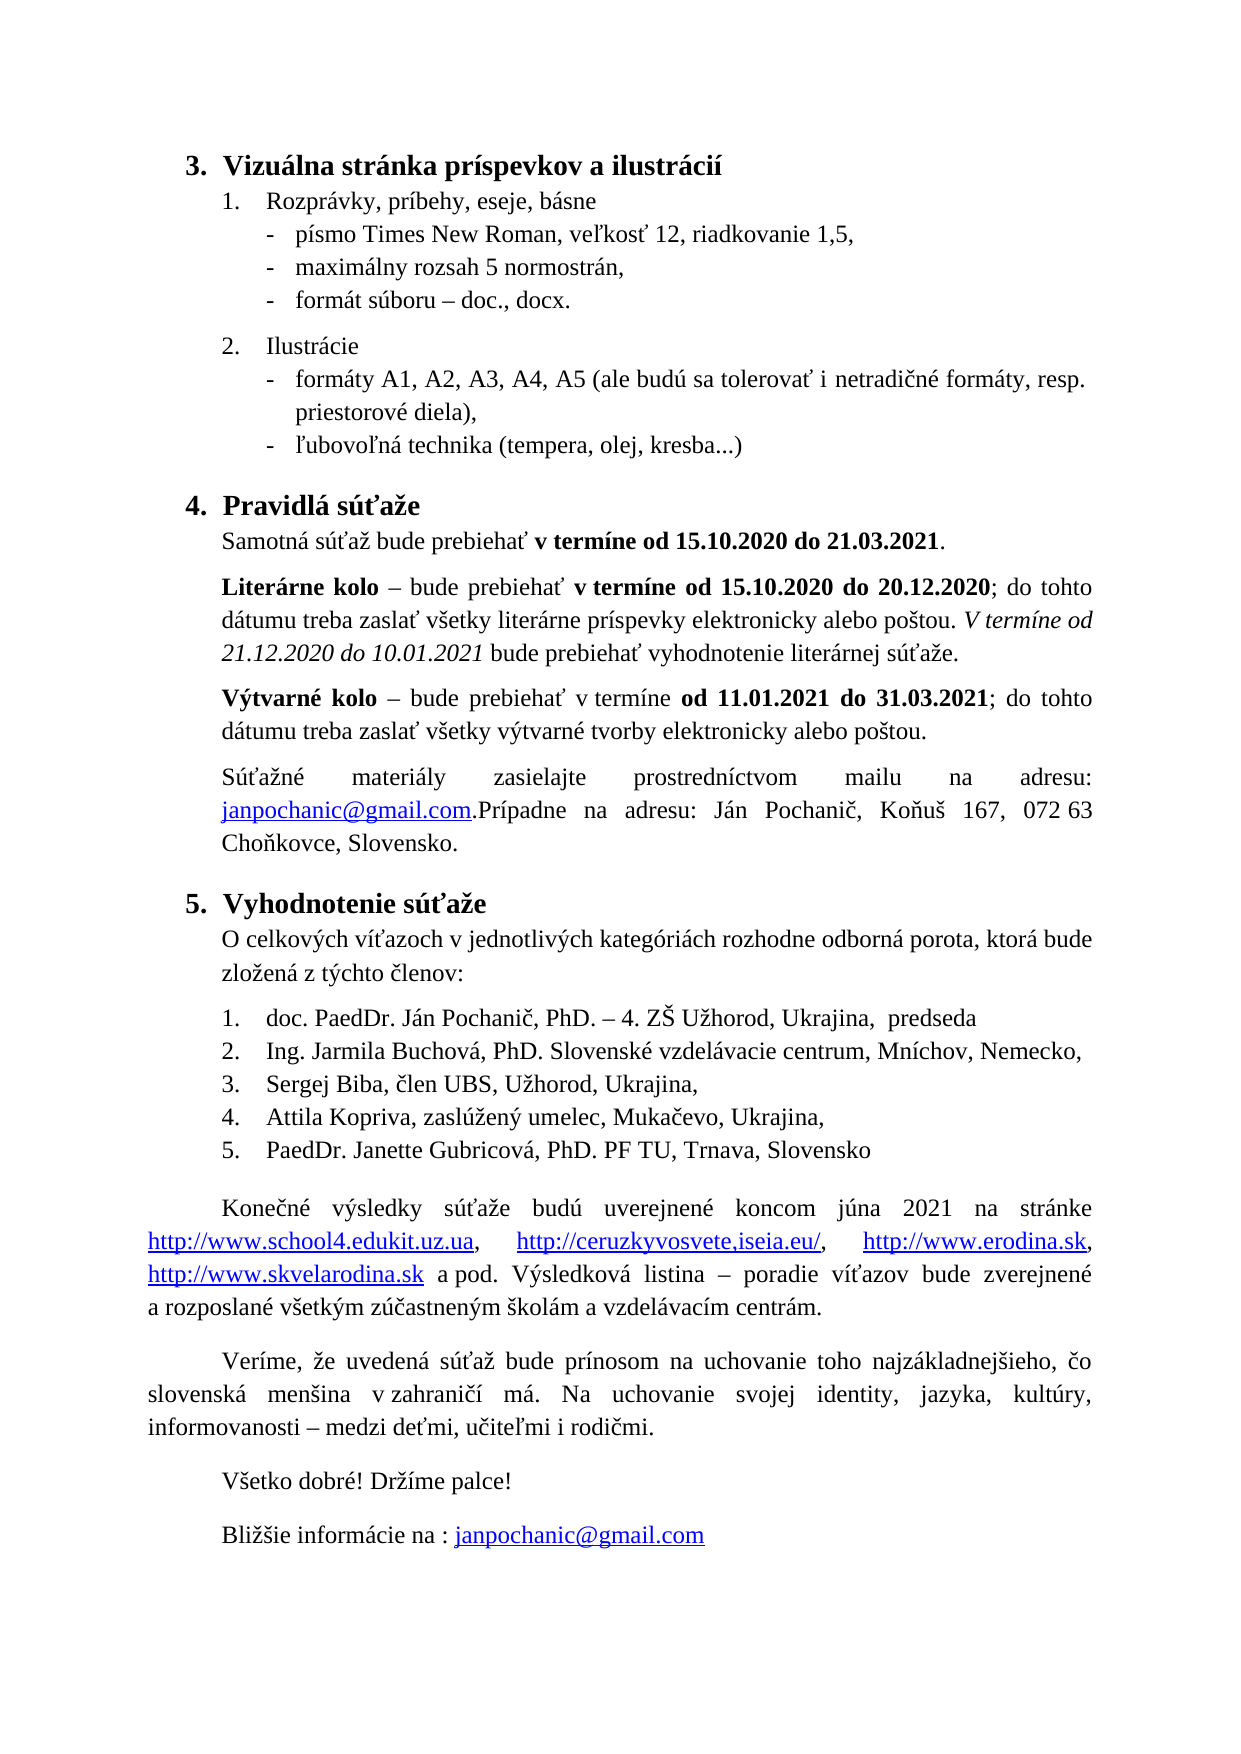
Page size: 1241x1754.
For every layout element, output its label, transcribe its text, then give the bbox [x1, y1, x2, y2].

list Samotná súťaž bude prebiehať v termíne od 15.10.2020 do 21.03.2021. [221, 526, 1093, 555]
list Attila Kopriva, zaslúžený umelec, Mukačevo, Ukrajina, [221, 1102, 1093, 1131]
list O celkových víťazoch v jednotlivých kategóriách rozhodne odborná porota, ktorá bude zložená z týchto členov: [221, 924, 1093, 986]
list Vyhodnotenie súťaže [185, 886, 1093, 919]
list Literárne kolo – bude prebiehať v termíne od 15.10.2020 do 20.12.2020; do tohto dátumu treba zaslať všetky literárne príspevky elektronicky alebo poštou. V termíne od 21.12.2020 do 10.01.2021 bude prebiehať vyhodnotenie literárnej súťaže. [221, 572, 1093, 667]
list ľubovoľná technika (tempera, olej, kresba...) [266, 430, 1093, 458]
text Konečné výsledky súťaže budú uverejnené koncom júna 2021 na stránke http://www.school4.edukit.uz.ua, http://ceruzkyvosvete,iseia.eu/, http://www.erodina.sk, http://www.skvelarodina.sk a pod. Výsledková listina – poradie víťazov bude zverejnené a rozposlané všetkým zúčastneným školám a vzdelávacím centrám. [148, 1193, 1093, 1321]
list Pravidlá súťaže [185, 488, 1093, 521]
list Výtvarné kolo – bude prebiehať v termíne od 11.01.2021 do 31.03.2021; do tohto dátumu treba zaslať všetky výtvarné tvorby elektronicky alebo poštou. [221, 683, 1093, 745]
list PaedDr. Janette Gubricová, PhD. PF TU, Trnava, Slovensko [221, 1135, 1093, 1164]
list formát súboru – doc., docx. [266, 285, 1093, 314]
list Vizuálna stránka príspevkov a ilustrácií [185, 148, 1093, 181]
list Sergej Biba, člen UBS, Užhorod, Ukrajina, [221, 1069, 1093, 1098]
list Ing. Jarmila Buchová, PhD. Slovenské vzdelávacie centrum, Mníchov, Nemecko, [221, 1036, 1093, 1065]
list Súťažné materiály zasielajte prostredníctvom mailu na adresu: janpochanic@gmail.com.Prípadne na adresu: Ján Pochanič, Koňuš 167, 072 63 Choňkovce, Slovensko. [221, 762, 1093, 857]
list formáty A1, A2, A3, A4, A5 (ale budú sa tolerovať i netradičné formáty, resp. priestorové diela), [266, 364, 1093, 426]
list doc. PaedDr. Ján Pochanič, PhD. – 4. ZŠ Užhorod, Ukrajina, predseda [221, 1003, 1093, 1032]
text Bližšie informácie na : janpochanic@gmail.com [148, 1520, 1093, 1549]
text Všetko dobré! Držíme palce! [148, 1466, 1093, 1495]
list maximálny rozsah 5 normostrán, [266, 252, 1093, 281]
list Ilustrácie [221, 331, 1093, 359]
text Veríme, že uvedená súťaž bude prínosom na uchovanie toho najzákladnejšieho, čo slovenská menšina v zahraničí má. Na uchovanie svojej identity, jazyka, kultúry, informovanosti – medzi deťmi, učiteľmi i rodičmi. [148, 1346, 1093, 1441]
list písmo Times New Roman, veľkosť 12, riadkovanie 1,5, [266, 219, 1093, 248]
list Rozprávky, príbehy, eseje, básne [221, 186, 1093, 215]
